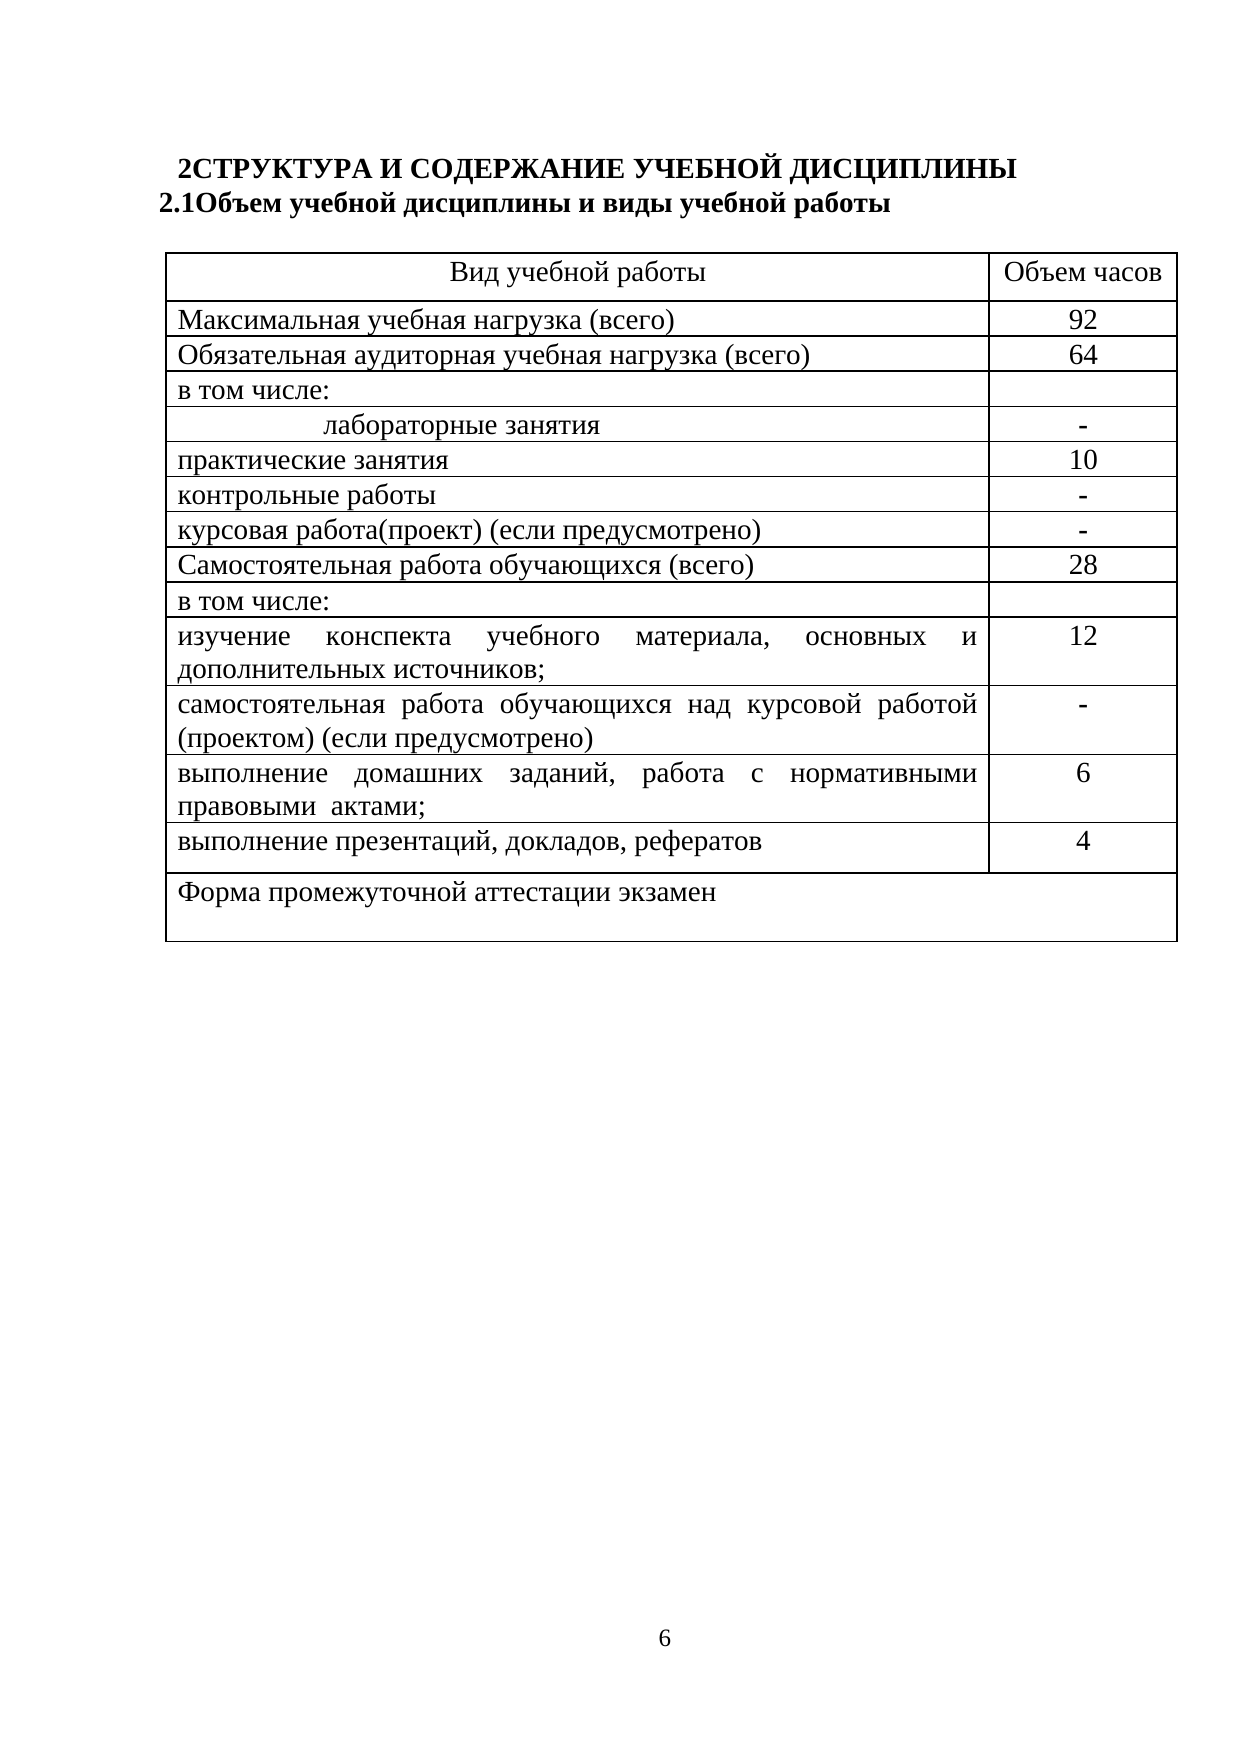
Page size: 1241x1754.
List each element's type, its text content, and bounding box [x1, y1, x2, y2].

table_cell в том числе: [167, 372, 988, 406]
table_cell - [990, 686, 1176, 753]
table_cell 64 [990, 337, 1176, 370]
table_cell практические занятия [167, 442, 988, 476]
text 2СТРУКТУРА И СОДЕРЖАНИЕ УЧЕБНОЙ ДИСЦИПЛИНЫ [177, 152, 1152, 185]
table_cell 12 [990, 618, 1176, 685]
text 2.1Объем учебной дисциплины и виды учебной работы [158, 185, 1152, 219]
table_cell 6 [990, 755, 1176, 822]
table_header Объем часов [990, 254, 1176, 300]
table_cell - [990, 512, 1176, 546]
table_cell выполнение домашних заданий, работа с нормативными правовыми актами; [167, 755, 988, 822]
table_cell - [990, 407, 1176, 441]
table_cell 4 [990, 823, 1176, 872]
table_cell 28 [990, 548, 1176, 581]
table_cell лабораторные занятия [167, 407, 988, 441]
table_cell Самостоятельная работа обучающихся (всего) [167, 548, 988, 581]
table_cell самостоятельная работа обучающихся над курсовой работой (проектом) (если предусмотрено) [167, 686, 988, 753]
table_cell изучение конспекта учебного материала, основных и дополнительных источников; [167, 618, 988, 685]
table_cell 10 [990, 442, 1176, 476]
table_cell курсовая работа(проект) (если предусмотрено) [167, 512, 988, 546]
table_cell выполнение презентаций, докладов, рефератов [167, 823, 988, 872]
table_header Вид учебной работы [167, 254, 988, 300]
table_cell 92 [990, 302, 1176, 335]
table_cell Форма промежуточной аттестации экзамен [167, 874, 1176, 941]
table_cell - [990, 477, 1176, 511]
table_cell Максимальная учебная нагрузка (всего) [167, 302, 988, 335]
table_cell [990, 583, 1176, 616]
table_cell Обязательная аудиторная учебная нагрузка (всего) [167, 337, 988, 370]
table_cell контрольные работы [167, 477, 988, 511]
table_cell в том числе: [167, 583, 988, 616]
table_cell [990, 372, 1176, 406]
